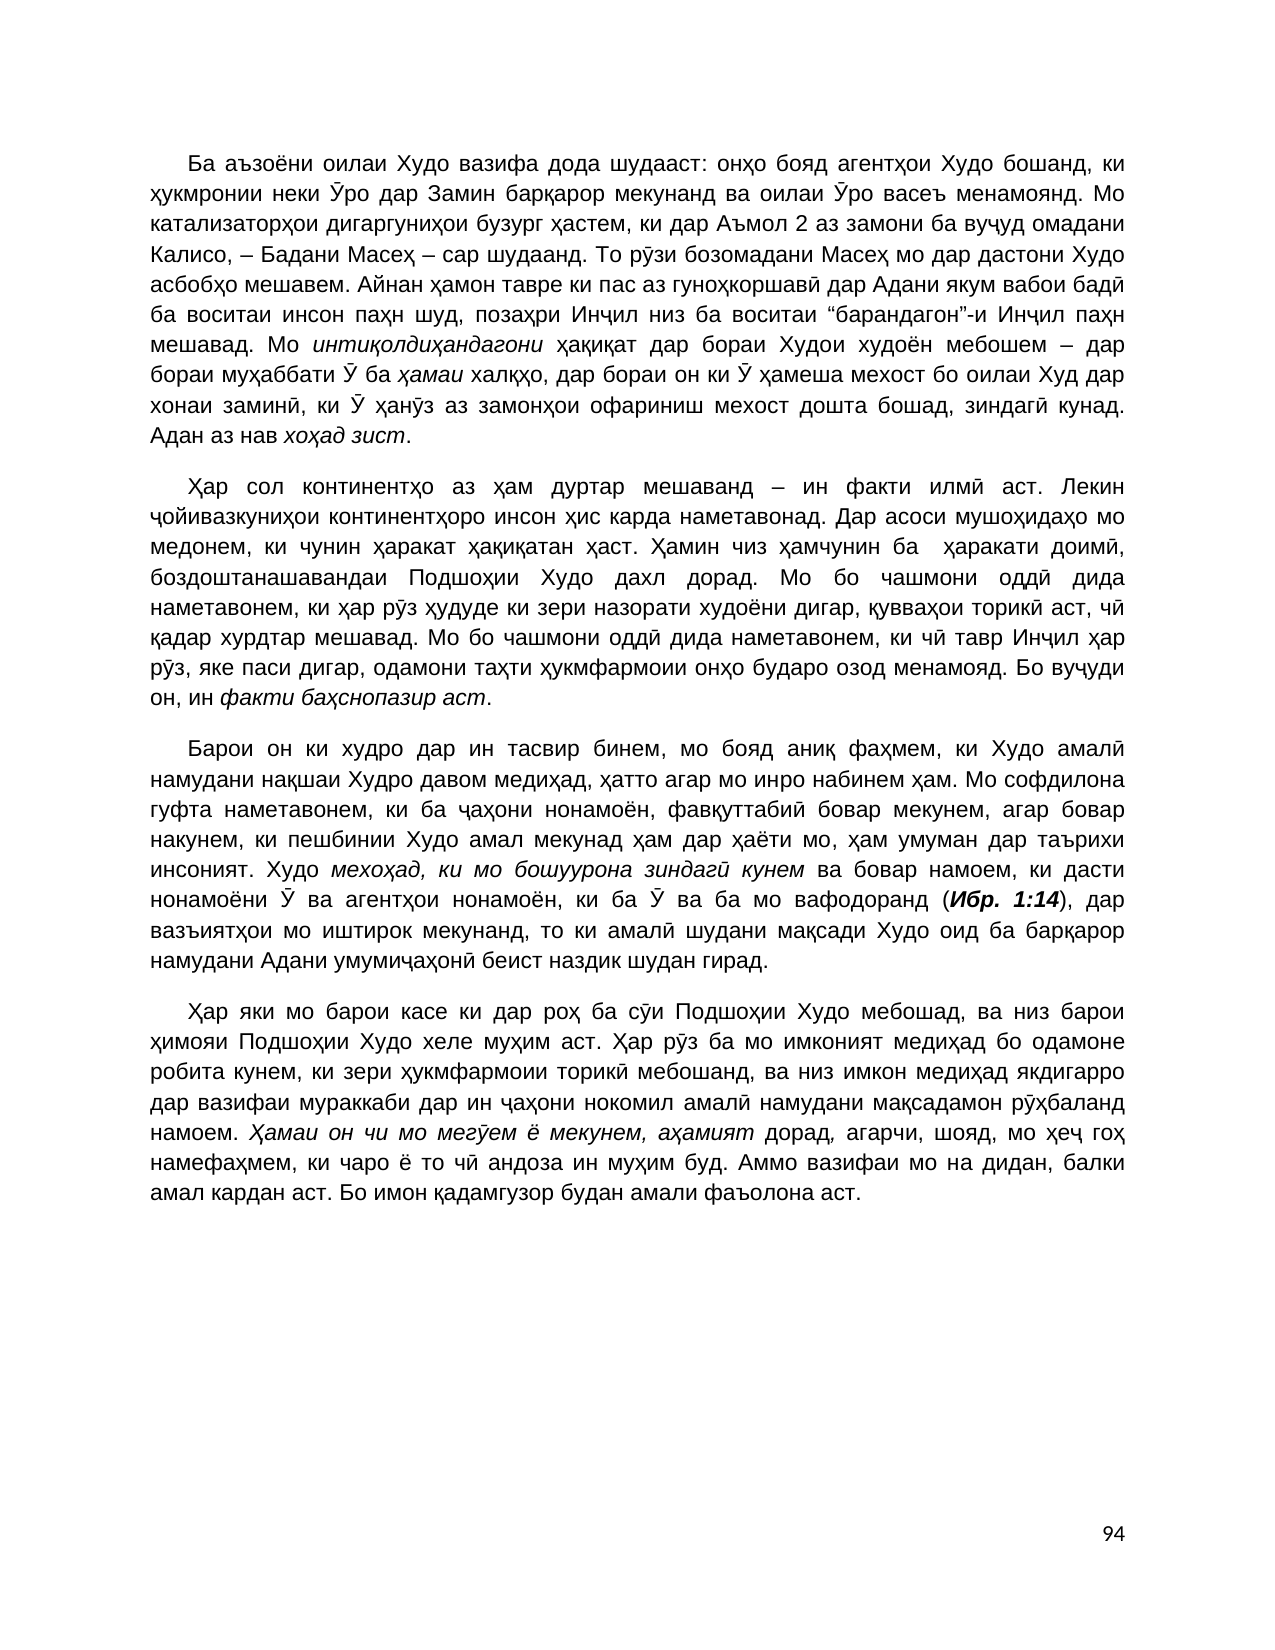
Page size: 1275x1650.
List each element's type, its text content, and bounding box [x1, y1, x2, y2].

text Барои он ки худро дар ин тасвир бинем, мо бояд аниқ фаҳмем, ки Худо амалӣ намудани нақшаи Худро давом медиҳад, ҳатто агар мо инро набинем ҳам. Мо софдилона гуфта наметавонем, ки ба ҷаҳони нонамоён, фавқуттабиӣ бовар мекунем, агар бовар накунем, ки пешбинии Худо амал мекунад ҳам дар ҳаёти мо, ҳам умуман дар таърихи инсоният. Худо мехоҳад, ки мо бошуурона зиндагӣ кунем ва бовар намоем, ки дасти нонамоёни Ӯ ва агентҳои нонамоён, ки ба Ӯ ва ба мо вафодоранд (Ибр. 1:14), дар вазъиятҳои мо иштирок мекунанд, то ки амалӣ шудани мақсади Худо оид ба барқарор намудани Адани умумиҷаҳонӣ беист наздик шудан гирад. [150, 735, 1125, 973]
text Ҳар сол континентҳо аз ҳам дуртар мешаванд – ин факти илмӣ аст. Лекин ҷойивазкуниҳои континентҳоро инсон ҳис карда наметавонад. Дар асоси мушоҳидаҳо мо медонем, ки чунин ҳаракат ҳақиқатан ҳаст. Ҳамин чиз ҳамчунин ба ҳаракати доимӣ, боздоштанашавандаи Подшоҳии Худо дахл дорад. Мо бо чашмони оддӣ дида наметавонем, ки ҳар рӯз ҳудуде ки зери назорати худоёни дигар, қувваҳои торикӣ аст, чӣ қадар хурдтар мешавад. Мо бо чашмони оддӣ дида наметавонем, ки чӣ тавр Инҷил ҳар рӯз, яке паси дигар, одамони таҳти ҳукмфармоии онҳо бударо озод менамояд. Бо вуҷуди он, ин факти баҳснопазир аст. [150, 473, 1125, 711]
text Ба аъзоёни оилаи Худо вазифа дода шудааст: онҳо бояд агентҳои Худо бошанд, ки ҳукмронии неки Ӯро дар Замин барқарор мекунанд ва оилаи Ӯро васеъ менамоянд. Мо катализаторҳои дигаргуниҳои бузург ҳастем, ки дар Аъмол 2 аз замони ба вуҷуд омадани Калисо, – Бадани Масеҳ – сар шудаанд. То рӯзи бозомадани Масеҳ мо дар дастони Худо асбобҳо мешавем. Айнан ҳамон тавре ки пас аз гуноҳкоршавӣ дар Адани якум вабои бадӣ ба воситаи инсон паҳн шуд, позаҳри Инҷил низ ба воситаи “барандагон”-и Инҷил паҳн мешавад. Мо интиқолдиҳандагони ҳақиқат дар бораи Худои худоён мебошем – дар бораи муҳаббати Ӯ ба ҳамаи халқҳо, дар бораи он ки Ӯ ҳамеша мехост бо оилаи Худ дар хонаи заминӣ, ки Ӯ ҳанӯз аз замонҳои офариниш мехост дошта бошад, зиндагӣ кунад. Адан аз нав хоҳад зист. [150, 150, 1125, 448]
text Ҳар яки мо барои касе ки дар роҳ ба сӯи Подшоҳии Худо мебошад, ва низ барои ҳимояи Подшоҳии Худо хеле муҳим аст. Ҳар рӯз ба мо имконият медиҳад бо одамоне робита кунем, ки зери ҳукмфармоии торикӣ мебошанд, ва низ имкон медиҳад якдигарро дар вазифаи мураккаби дар ин ҷаҳони нокомил амалӣ намудани мақсадамон рӯҳбаланд намоем. Ҳамаи он чи мо мегӯем ё мекунем, аҳамият дорад, агарчи, шояд, мо ҳеҷ гоҳ намефаҳмем, ки чаро ё то чӣ андоза ин муҳим буд. Аммо вазифаи мо на дидан, балки амал кардан аст. Бо имон қадамгузор будан амали фаъолона аст. [150, 998, 1125, 1206]
